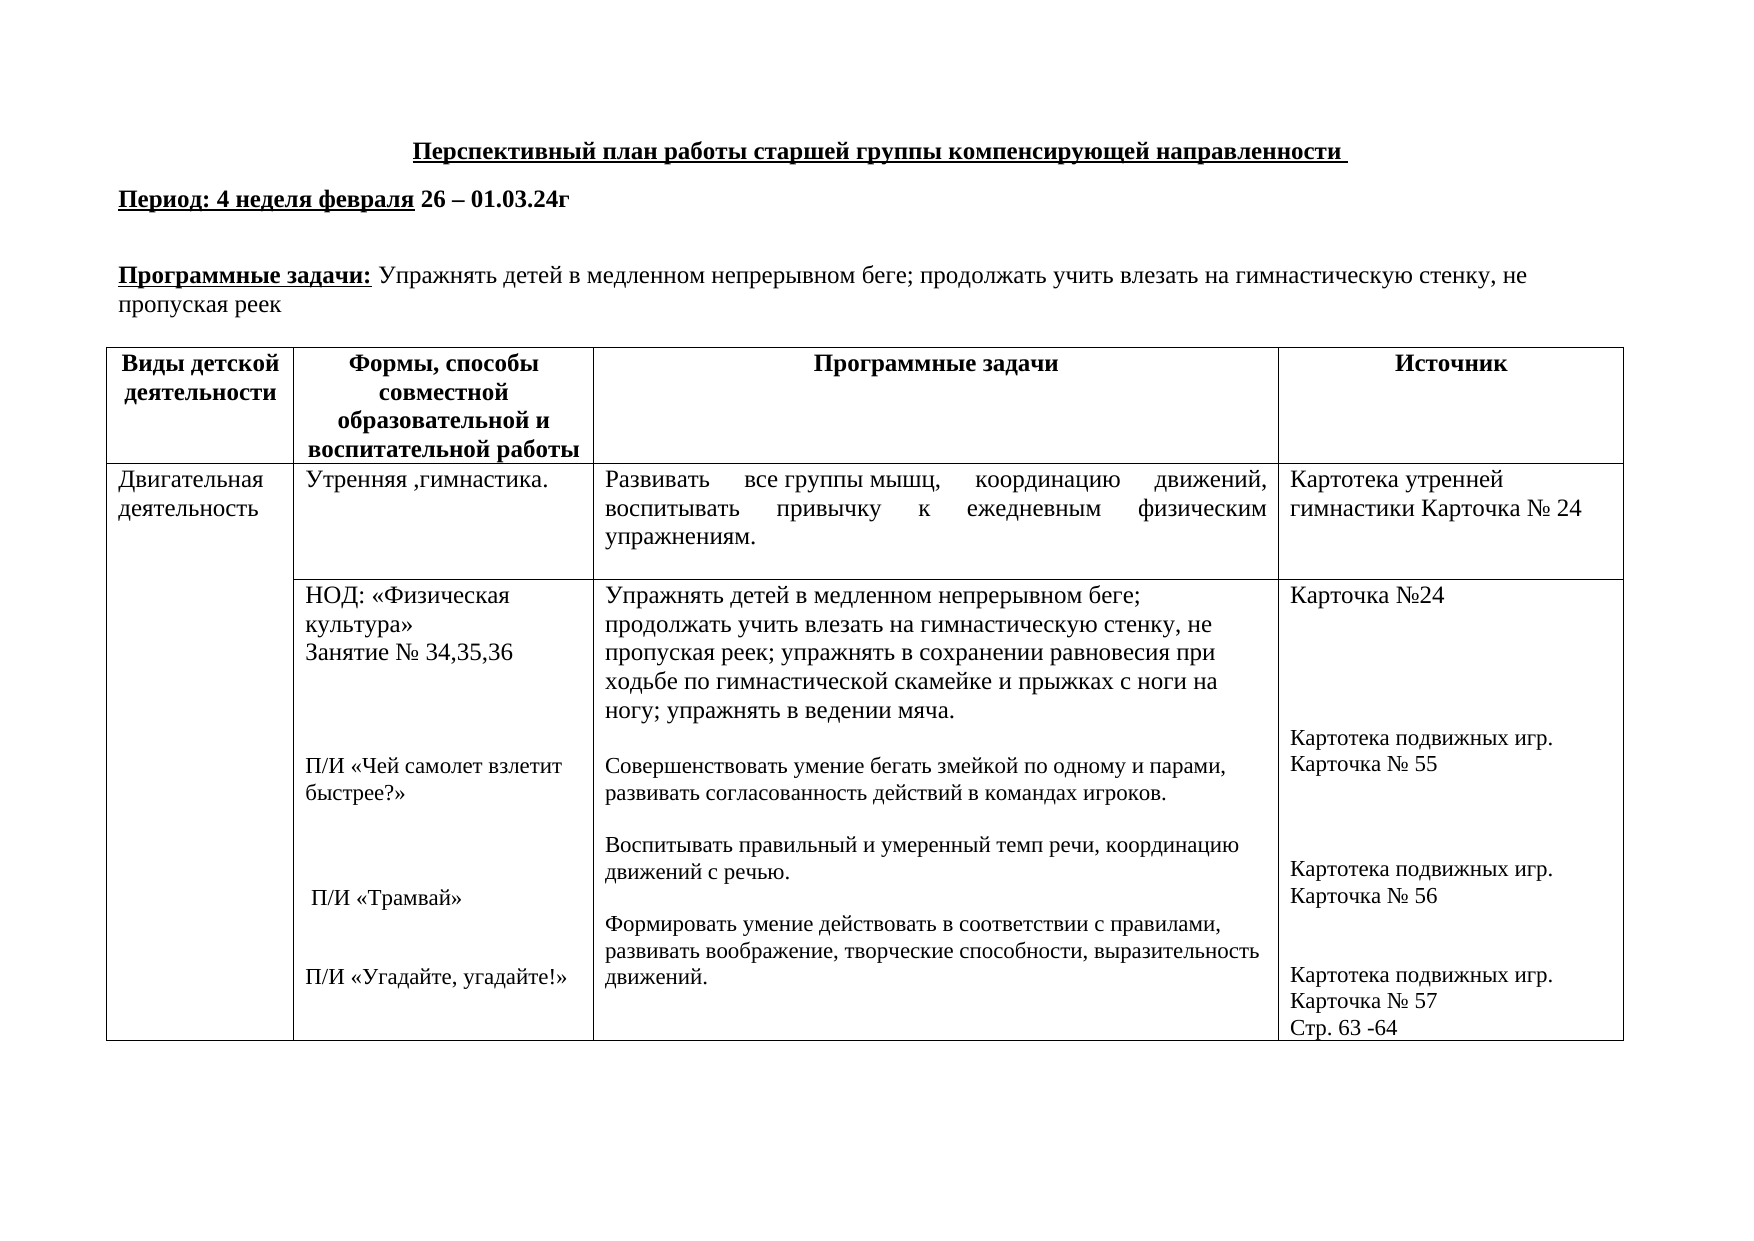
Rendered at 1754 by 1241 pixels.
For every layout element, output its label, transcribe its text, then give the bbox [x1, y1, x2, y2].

table_cell НОД: «Физическая культура» Занятие № 34,35,36 П/И «Чей самолет взлетит быстрее?» П/И «Трамвай» П/И «Угадайте, угадайте!» [294, 580, 593, 1040]
table_cell Двигательная деятельность [107, 464, 293, 1040]
table_header Источник [1279, 348, 1623, 463]
text Период: 4 неделя февраля 26 – 01.03.24г [118, 184, 1636, 213]
text Программные задачи: Упражнять детей в медленном непрерывном беге; продолжать учить влезать на гимнастическую стенку, не пропуская реек [118, 261, 1636, 318]
table_cell Утренняя ,гимнастика. [294, 464, 593, 579]
text Перспективный план работы старшей группы компенсирующей направленности [118, 136, 1636, 165]
table_cell Упражнять детей в медленном непрерывном беге; продолжать учить влезать на гимнастическую стенку, не пропуская реек; упражнять в сохранении равновесия при ходьбе по гимнастической скамейке и прыжках с ноги на ногу; упражнять в ведении мяча. Совершенствовать умение бегать змейкой по одному и парами, развивать согласованность действий в командах игроков. Воспитывать правильный и умеренный темп речи, координацию движений с речью. Формировать умение действовать в соответствии с правилами, развивать воображение, творческие способности, выразительность движений. [594, 580, 1278, 1040]
table_cell Развивать все группы мышц, координацию движений, воспитывать привычку к ежедневным физическим упражнениям. [594, 464, 1278, 579]
table_cell Картотека утренней гимнастики Карточка № 24 [1279, 464, 1623, 579]
table_header Виды детской деятельности [107, 348, 293, 463]
table_header Формы, способы совместной образовательной и воспитательной работы [294, 348, 593, 463]
table_cell Карточка №24 Картотека подвижных игр. Карточка № 55 Картотека подвижных игр. Карточка № 56 Картотека подвижных игр. Карточка № 57 Стр. 63 -64 [1279, 580, 1623, 1040]
table_header Программные задачи [594, 348, 1278, 463]
